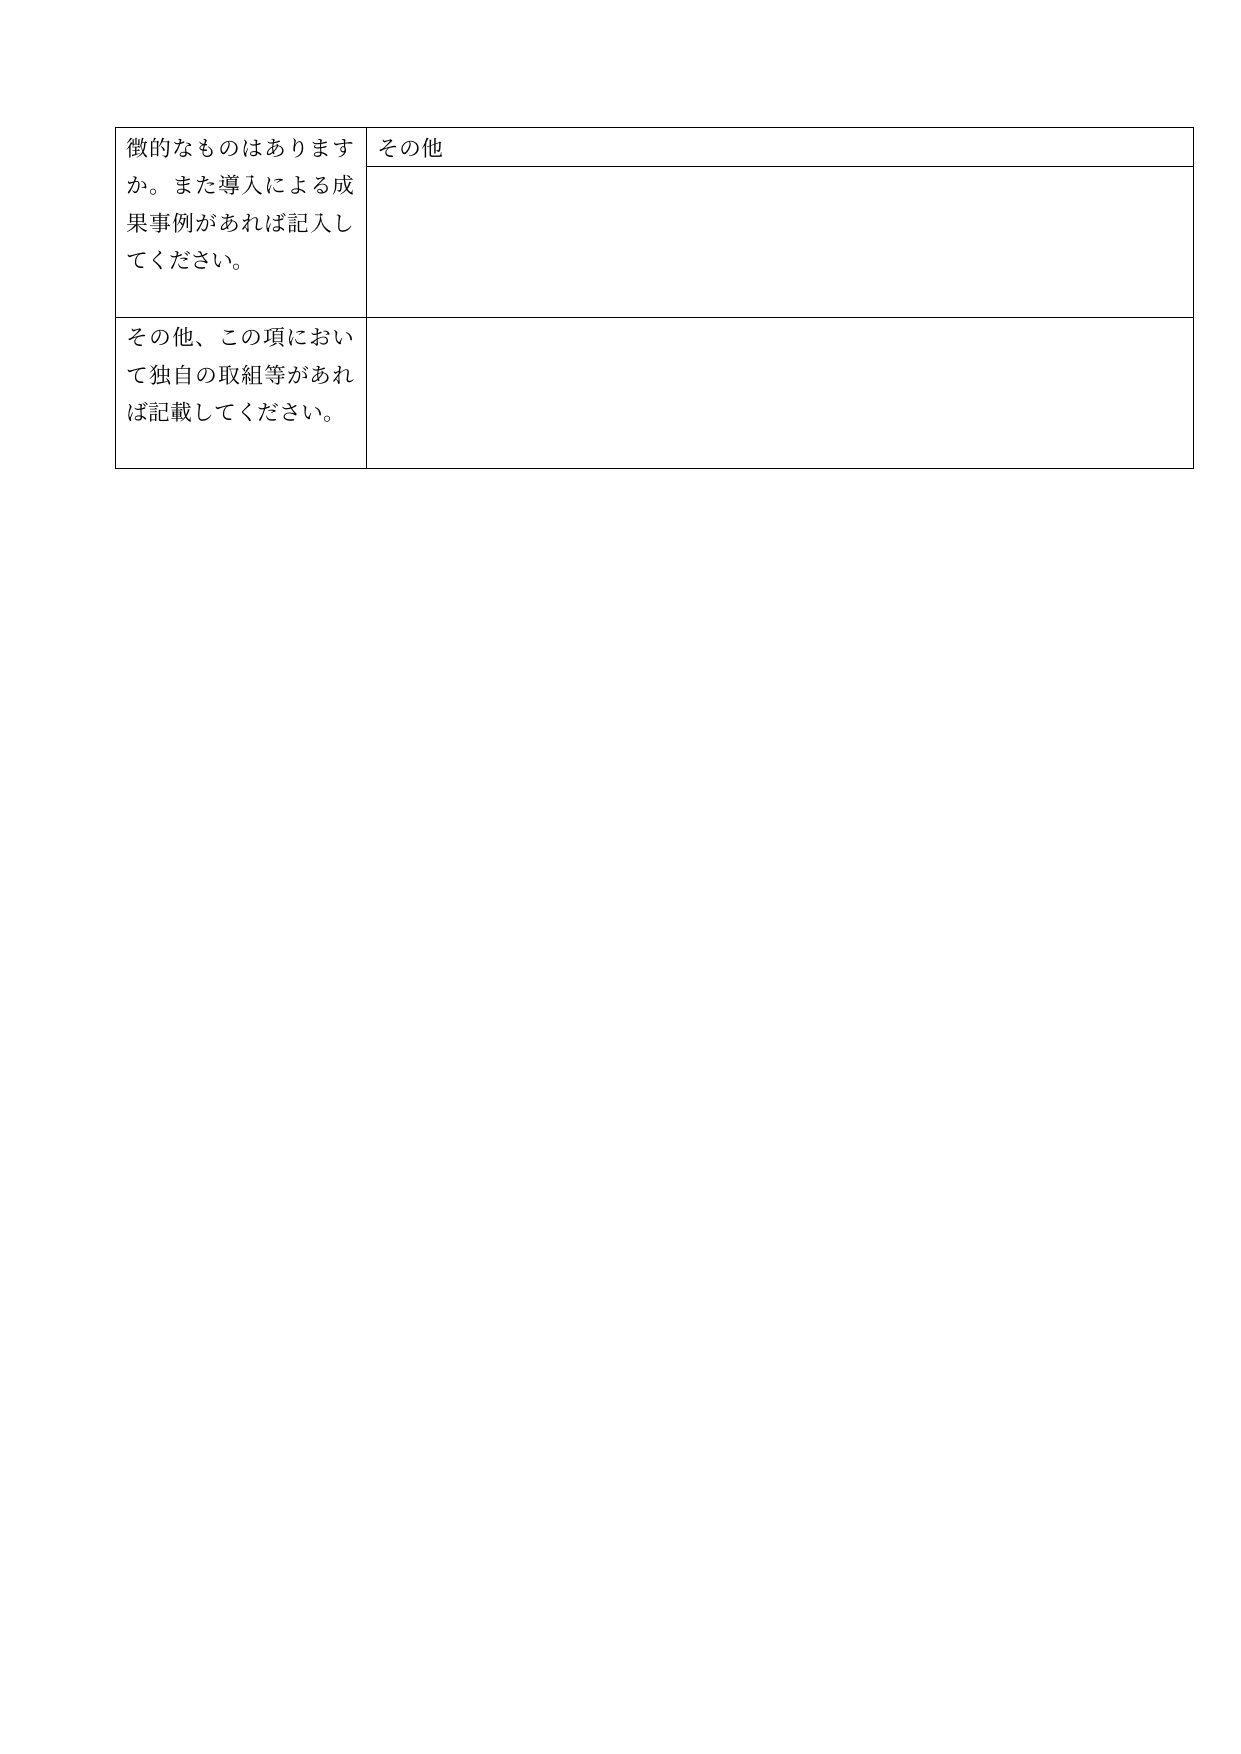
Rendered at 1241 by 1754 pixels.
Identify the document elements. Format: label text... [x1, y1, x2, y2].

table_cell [367, 128, 1193, 166]
table_cell [367, 318, 1193, 468]
table_cell その他、この項において独自の取組等があれば記載してください。 [116, 318, 366, 468]
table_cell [116, 128, 366, 317]
table_cell [367, 167, 1193, 317]
